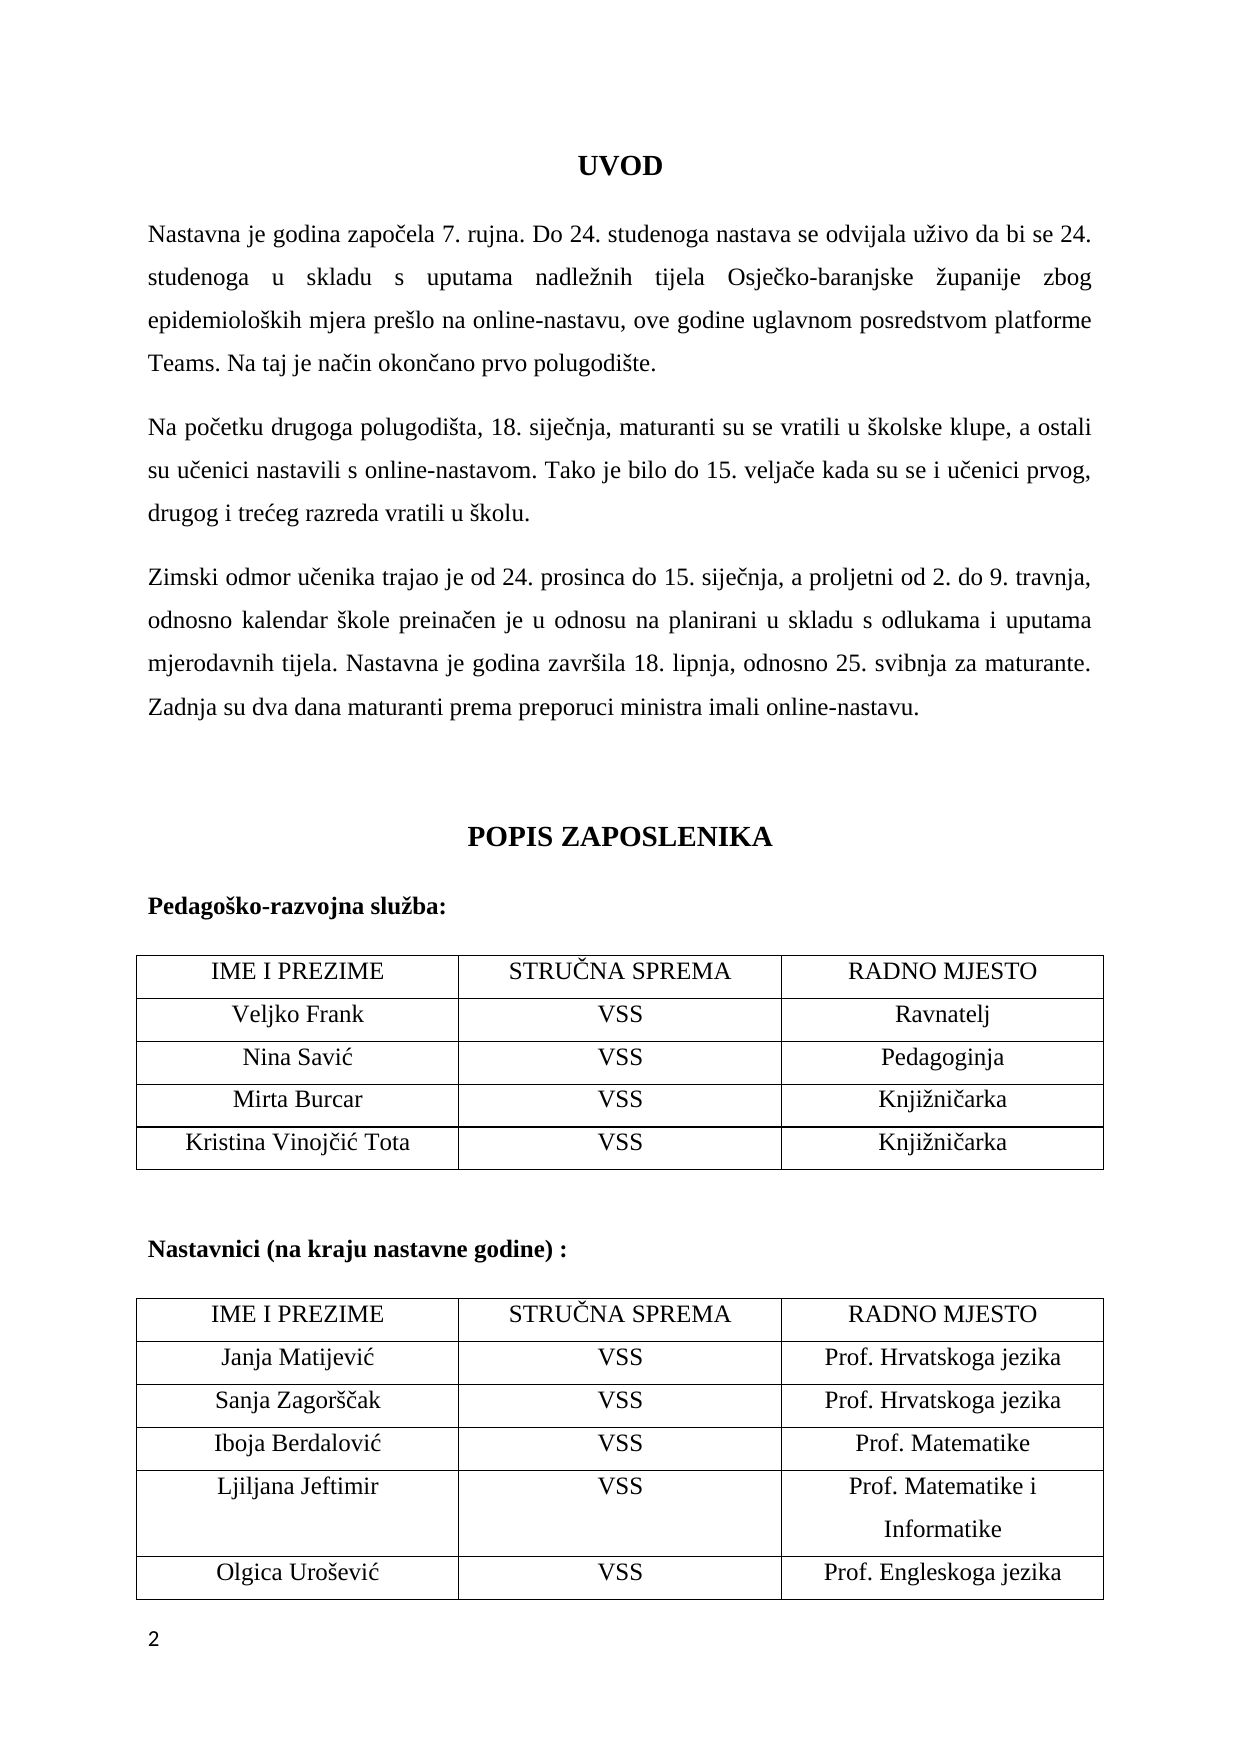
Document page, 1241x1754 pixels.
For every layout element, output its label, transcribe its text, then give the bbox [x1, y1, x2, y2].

table_header IME I PREZIME [137, 956, 458, 998]
table_cell Olgica Urošević [137, 1557, 458, 1599]
table_cell Sanja Zagorščak [137, 1385, 458, 1427]
table_cell Prof. Hrvatskoga jezika [782, 1342, 1103, 1384]
table_cell Veljko Frank [137, 999, 458, 1041]
table_cell Knjižničarka [782, 1128, 1103, 1169]
table_cell VSS [459, 1385, 781, 1427]
text Nastavna je godina započela 7. rujna. Do 24. studenoga nastava se odvijala uživo da bi se 24. studenoga u skladu s uputama nadležnih tijela Osječko-baranjske županije zbog epidemioloških mjera prešlo na online-nastavu, ove godine uglavnom posredstvom platforme Teams. Na taj je način okončano prvo polugodište. [148, 219, 1093, 377]
table_cell VSS [459, 1471, 781, 1556]
table_header IME I PREZIME [137, 1299, 458, 1341]
text Pedagoško-razvojna služba: [148, 891, 1093, 919]
text Na početku drugoga polugodišta, 18. siječnja, maturanti su se vratili u školske klupe, a ostali su učenici nastavili s online-nastavom. Tako je bilo do 15. veljače kada su se i učenici prvog, drugog i trećeg razreda vratili u školu. [148, 412, 1093, 527]
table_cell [782, 1557, 1103, 1599]
table_cell Iboja Berdalović [137, 1428, 458, 1470]
table_cell VSS [459, 1042, 781, 1083]
table_cell Nina Savić [137, 1042, 458, 1083]
table_cell VSS [459, 1128, 781, 1169]
table_cell Prof. Hrvatskoga jezika [782, 1385, 1103, 1427]
table_cell VSS [459, 1342, 781, 1384]
table_header STRUČNA SPREMA [459, 956, 781, 998]
text Nastavnici (na kraju nastavne godine) : [148, 1234, 1093, 1263]
table_header RADNO MJESTO [782, 1299, 1103, 1341]
table_cell Janja Matijević [137, 1342, 458, 1384]
text POPIS ZAPOSLENIKA [148, 819, 1093, 853]
table_cell VSS [459, 1085, 781, 1126]
table_cell Ljiljana Jeftimir [137, 1471, 458, 1556]
table_cell VSS [459, 999, 781, 1041]
table_header STRUČNA SPREMA [459, 1299, 781, 1341]
table_cell Prof. Matematike [782, 1428, 1103, 1470]
table_cell Pedagoginja [782, 1042, 1103, 1083]
table_cell Ravnatelj [782, 999, 1103, 1041]
table_header RADNO MJESTO [782, 956, 1103, 998]
text UVOD [148, 148, 1093, 181]
table_cell VSS [459, 1557, 781, 1599]
table_cell Prof. Matematike i Informatike [782, 1471, 1103, 1556]
table_cell Knjižničarka [782, 1085, 1103, 1126]
text Zimski odmor učenika trajao je od 24. prosinca do 15. siječnja, a proljetni od 2. do 9. travnja, odnosno kalendar škole preinačen je u odnosu na planirani u skladu s odlukama i uputama mjerodavnih tijela. Nastavna je godina završila 18. lipnja, odnosno 25. svibnja za maturante. Zadnja su dva dana maturanti prema preporuci ministra imali online-nastavu. [148, 562, 1093, 720]
table_cell Kristina Vinojčić Tota [137, 1128, 458, 1169]
table_cell VSS [459, 1428, 781, 1470]
table_cell Mirta Burcar [137, 1085, 458, 1126]
